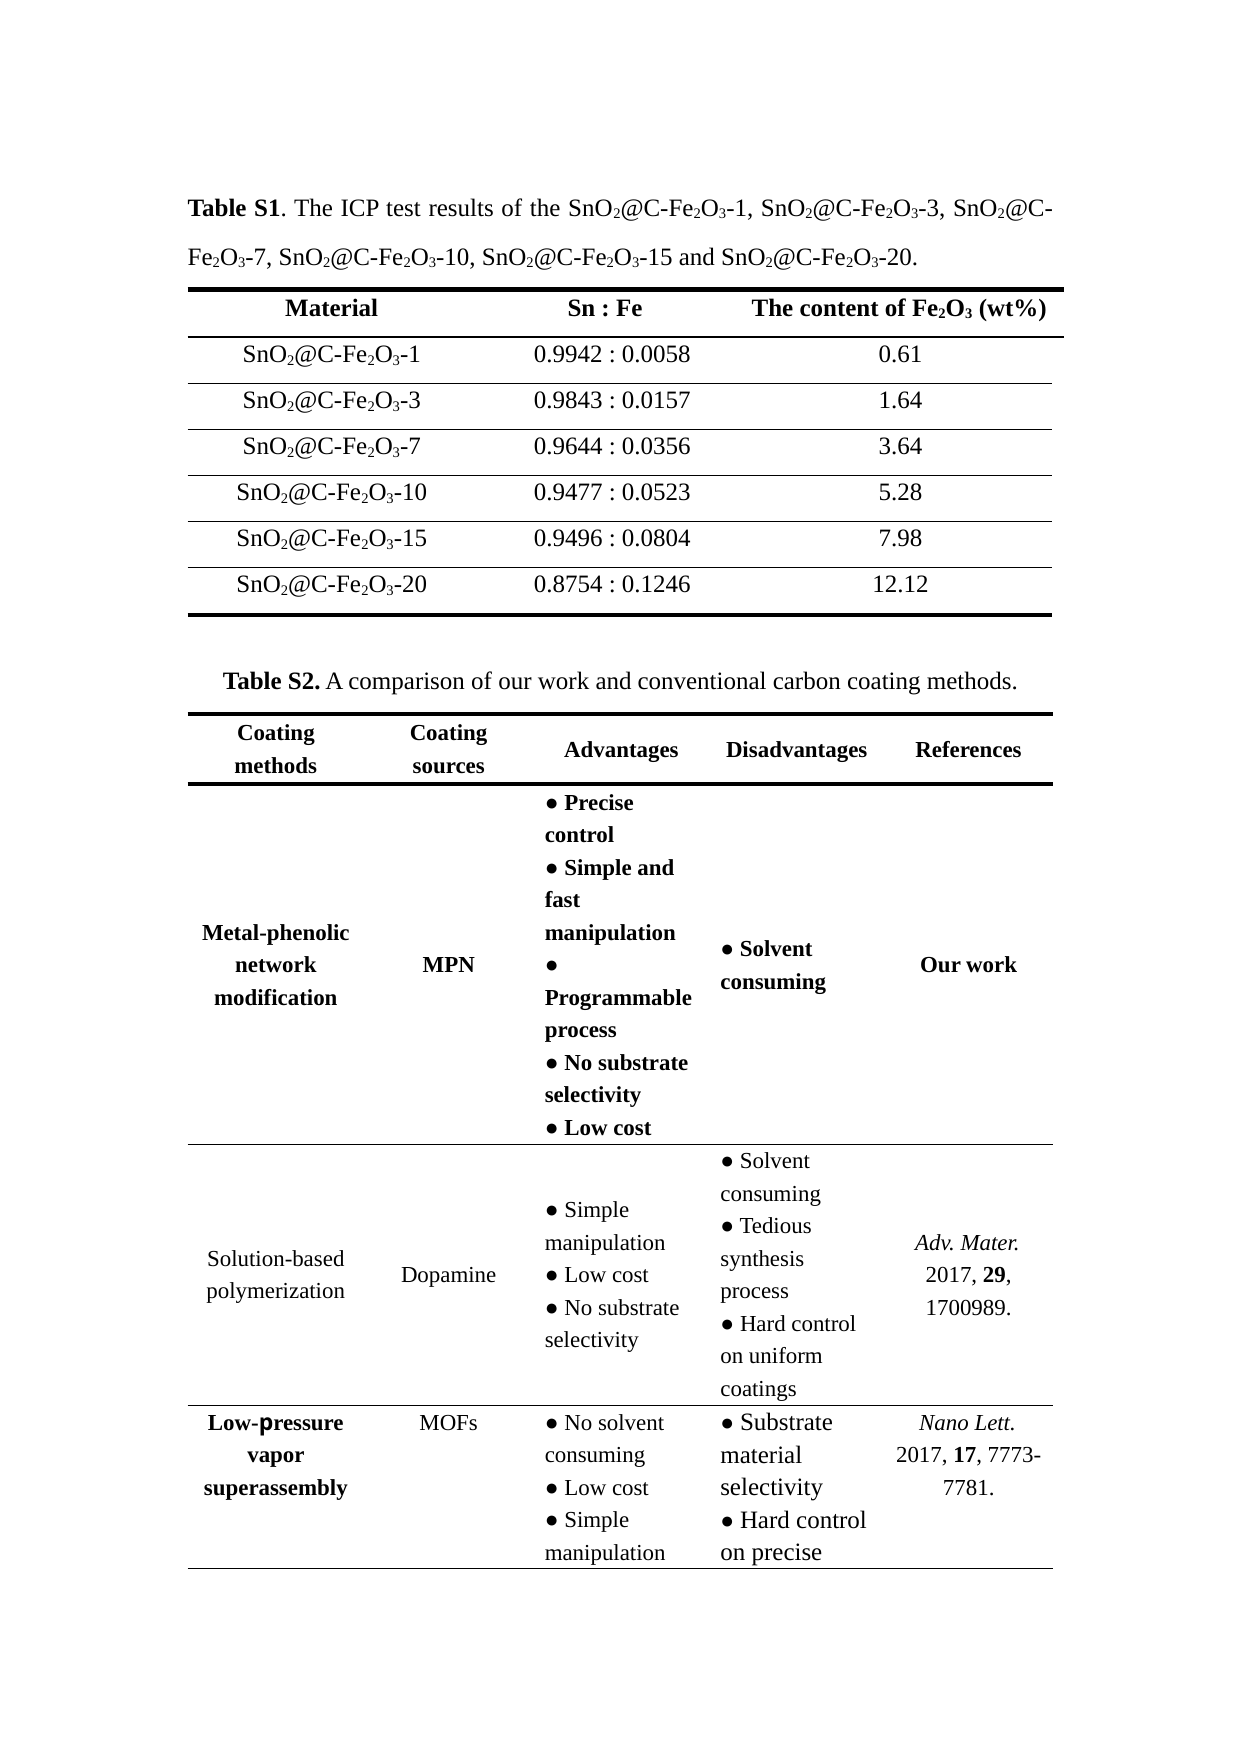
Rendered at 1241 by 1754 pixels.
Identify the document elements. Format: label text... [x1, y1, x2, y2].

table_cell Adv. Mater. 2017, 29, 1700989. [884, 1145, 1053, 1404]
table_cell Our work [884, 786, 1053, 1143]
table_cell 0.9496 : 0.0804 [475, 522, 748, 567]
table_cell SnO2@C-Fe2O3-15 [188, 522, 475, 567]
table_cell 0.8754 : 0.1246 [475, 568, 748, 613]
table_cell 0.9843 : 0.0157 [475, 384, 748, 428]
table_cell 0.9644 : 0.0356 [475, 430, 748, 474]
table_header Advantages [533, 716, 709, 781]
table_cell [533, 1406, 709, 1568]
table_cell SnO2@C-Fe2O3-1 [188, 338, 475, 382]
table_cell SnO2@C-Fe2O3-3 [188, 384, 475, 428]
text Table S2. A comparison of our work and conventional carbon coating methods. [187, 664, 1053, 697]
table_cell 0.61 [749, 338, 1052, 382]
table_cell 1.64 [749, 384, 1052, 428]
table_cell ● Solvent consuming [709, 786, 884, 1143]
table_cell MPN [364, 786, 533, 1143]
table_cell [709, 1406, 884, 1568]
table_cell SnO2@C-Fe2O3-20 [188, 568, 475, 613]
table_header The content of Fe2O3 (wt%) [734, 292, 1064, 336]
table_cell Metal-phenolic network modification [188, 786, 364, 1143]
table_cell 12.12 [749, 568, 1052, 613]
table_header Coating methods [188, 716, 364, 781]
table_cell SnO2@C-Fe2O3-10 [188, 476, 475, 521]
table_cell ● Precise control ● Simple and fast manipulation ● Programmable process ● No substrate selectivity ● Low cost [533, 786, 709, 1143]
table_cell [188, 1406, 364, 1568]
text Table S1. The ICP test results of the SnO2@C-Fe2O3-1, SnO2@C-Fe2O3-3, SnO2@C-Fe2O3-7, SnO2@C-Fe2O3-10, SnO2@C-Fe2O3-15 and SnO2@C-Fe2O3-20. [187, 191, 1053, 272]
table_header Coating sources [364, 716, 533, 781]
table_header Material [188, 292, 475, 336]
table_cell 5.28 [749, 476, 1052, 521]
table_header Sn : Fe [475, 292, 734, 336]
table_cell 0.9942 : 0.0058 [475, 338, 748, 382]
table_cell 0.9477 : 0.0523 [475, 476, 748, 521]
table_header References [884, 716, 1053, 781]
table_header Disadvantages [709, 716, 884, 781]
table_cell SnO2@C-Fe2O3-7 [188, 430, 475, 474]
table_cell ● Simple manipulation ● Low cost ● No substrate selectivity [533, 1145, 709, 1404]
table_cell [884, 1406, 1053, 1568]
table_cell ● Solvent consuming ● Tedious synthesis process ● Hard control on uniform coatings [709, 1145, 884, 1404]
table_cell Dopamine [364, 1145, 533, 1404]
table_cell Solution-based polymerization [188, 1145, 364, 1404]
table_cell 7.98 [749, 522, 1052, 567]
table_cell 3.64 [749, 430, 1052, 474]
table_cell MOFs [364, 1406, 533, 1568]
